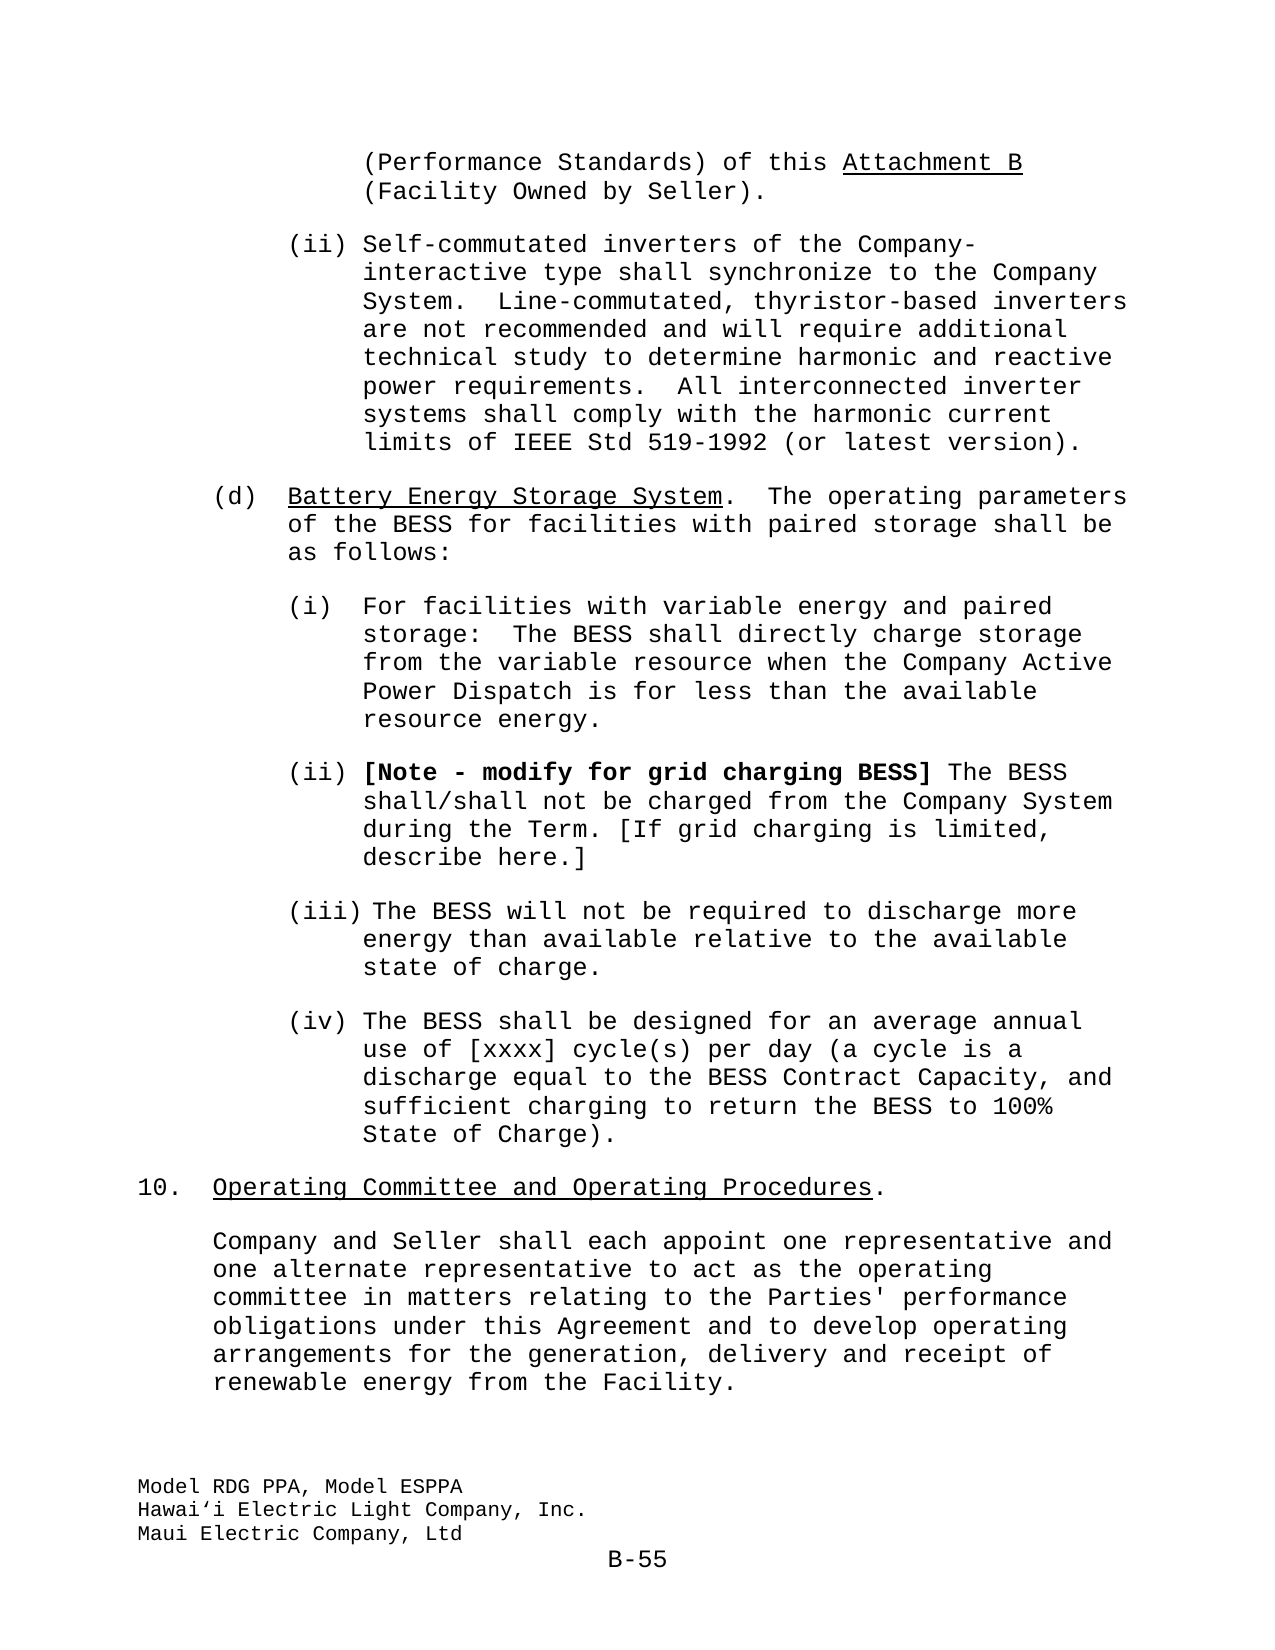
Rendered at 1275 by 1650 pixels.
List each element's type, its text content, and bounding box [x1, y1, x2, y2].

text Battery Energy Storage System. The operating parameters of the BESS for facilities with paired storage shall be as follows: [212, 483, 1138, 568]
list [Note - modify for grid charging BESS] The BESS shall/shall not be charged from the Company System during the Term. [If grid charging is limited, describe here.] [287, 760, 1138, 873]
list 10. Operating Committee and Operating Procedures. [137, 1175, 1138, 1203]
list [287, 150, 1138, 207]
list For facilities with variable energy and paired storage: The BESS shall directly charge storage from the variable resource when the Company Active Power Dispatch is for less than the available resource energy. [287, 593, 1138, 735]
list The BESS shall be designed for an average annual use of [xxxx] cycle(s) per day (a cycle is a discharge equal to the BESS Contract Capacity, and sufficient charging to return the BESS to 100% State of Charge). [287, 1008, 1138, 1150]
list Self-commutated inverters of the Company-interactive type shall synchronize to the Company System. Line-commutated, thyristor-based inverters are not recommended and will require additional technical study to determine harmonic and reactive power requirements. All interconnected inverter systems shall comply with the harmonic current limits of IEEE Std 519-1992 (or latest version). [287, 232, 1138, 458]
text Company and Seller shall each appoint one representative and one alternate representative to act as the operating committee in matters relating to the Parties' performance obligations under this Agreement and to develop operating arrangements for the generation, delivery and receipt of renewable energy from the Facility. [212, 1228, 1138, 1398]
list The BESS will not be required to discharge more energy than available relative to the available state of charge. [287, 898, 1138, 983]
